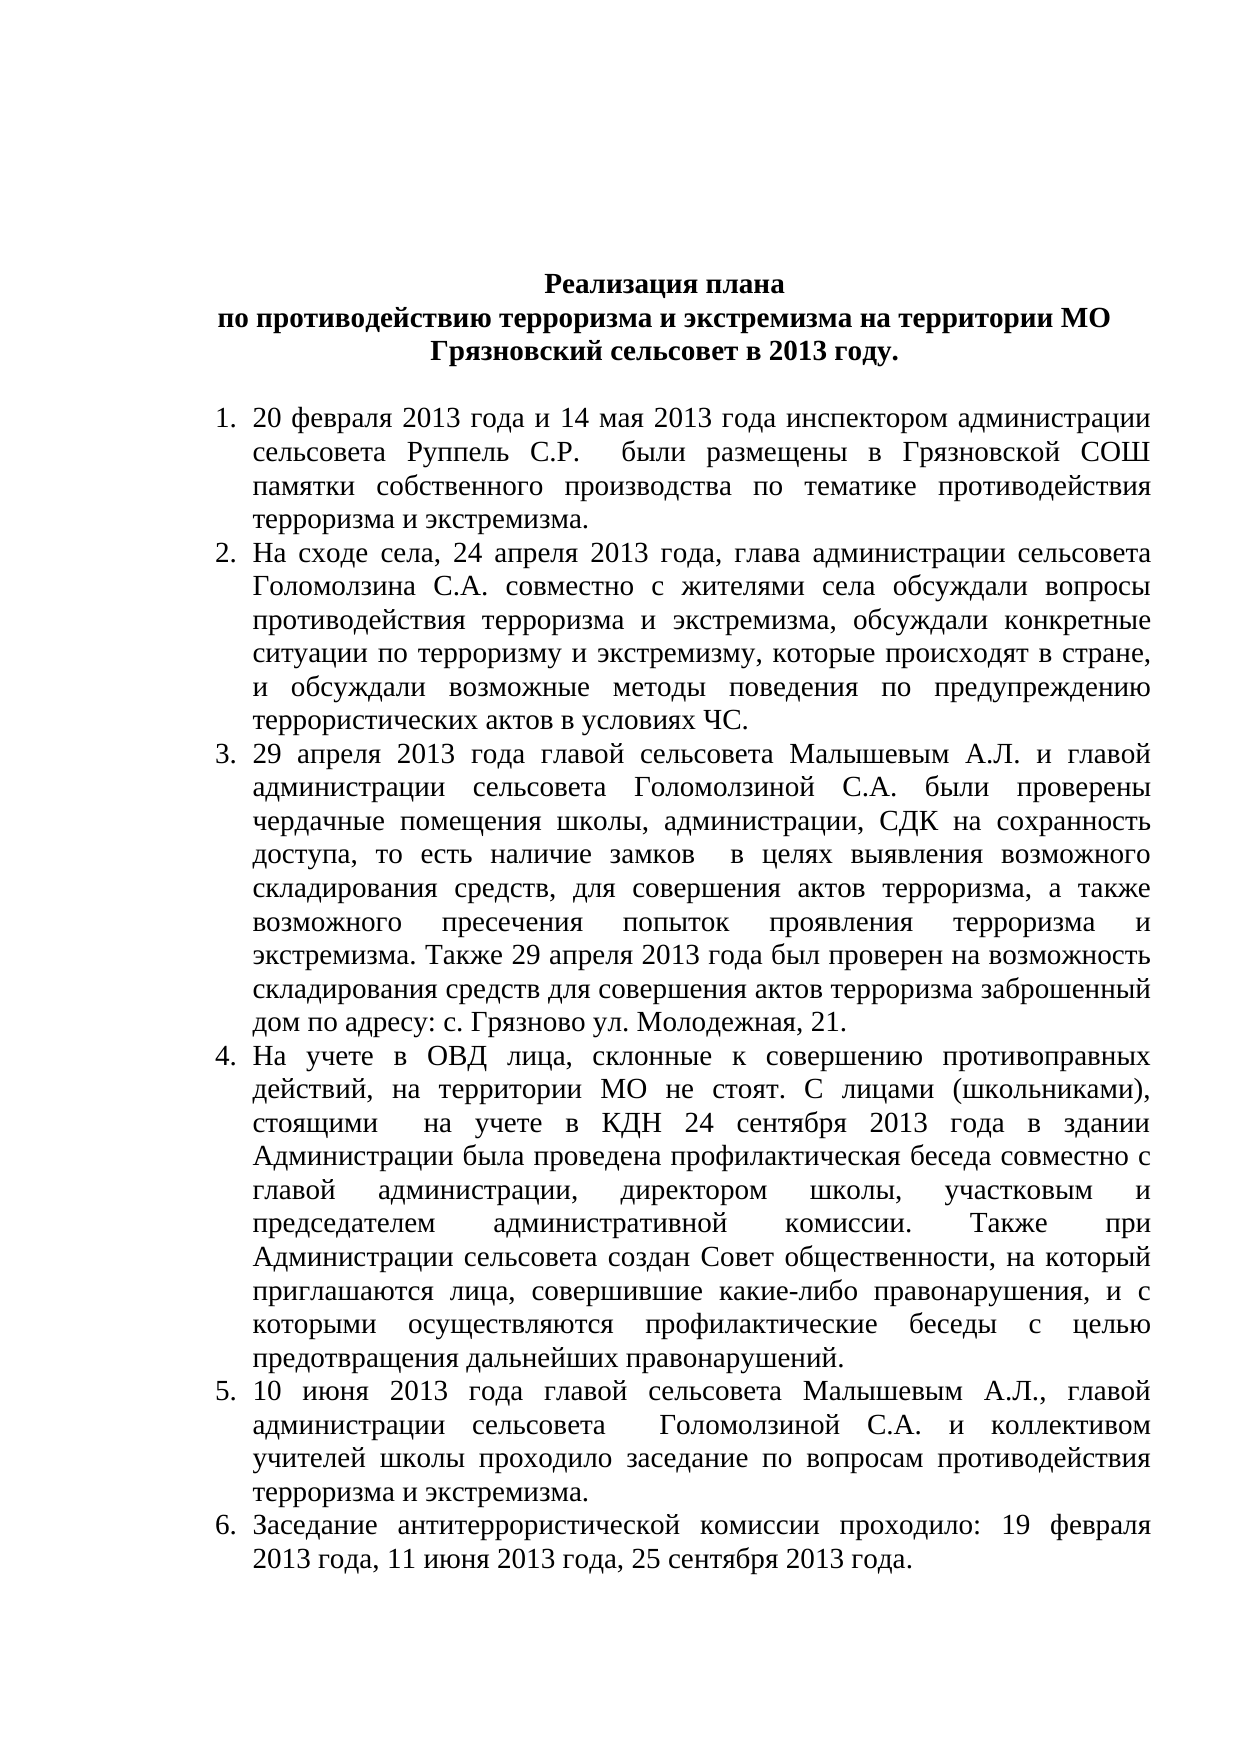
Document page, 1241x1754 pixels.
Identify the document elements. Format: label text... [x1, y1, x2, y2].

title по противодействию терроризма и экстремизма на территории МО Грязновский сельсовет в 2013 году. [177, 300, 1152, 367]
title 10 июня 2013 года главой сельсовета Малышевым А.Л., главой администрации сельсовета Голомолзиной С.А. и коллективом учителей школы проходило заседание по вопросам противодействия терроризма и экстремизма. [215, 1373, 1152, 1507]
title 29 апреля 2013 года главой сельсовета Малышевым А.Л. и главой администрации сельсовета Голомолзиной С.А. были проверены чердачные помещения школы, администрации, СДК на сохранность доступа, то есть наличие замков в целях выявления возможного складирования средств, для совершения актов терроризма, а также возможного пресечения попыток проявления терроризма и экстремизма. Также 29 апреля 2013 года был проверен на возможность складирования средств для совершения актов терроризма заброшенный дом по адресу: с. Грязново ул. Молодежная, 21. [215, 736, 1152, 1038]
title Заседание антитеррористической комиссии проходило: 19 февраля 2013 года, 11 июня 2013 года, 25 сентября 2013 года. [215, 1507, 1152, 1574]
title На учете в ОВД лица, склонные к совершению противоправных действий, на территории МО не стоят. С лицами (школьниками), стоящими на учете в КДН 24 сентября 2013 года в здании Администрации была проведена профилактическая беседа совместно с главой администрации, директором школы, участковым и председателем административной комиссии. Также при Администрации сельсовета создан Совет общественности, на который приглашаются лица, совершившие какие-либо правонарушения, и с которыми осуществляются профилактические беседы с целью предотвращения дальнейших правонарушений. [215, 1038, 1152, 1373]
title 20 февраля 2013 года и 14 мая 2013 года инспектором администрации сельсовета Руппель С.Р. были размещены в Грязновской СОШ памятки собственного производства по тематике противодействия терроризма и экстремизма. [215, 401, 1152, 535]
title Реализация плана [177, 266, 1152, 300]
title На сходе села, 24 апреля 2013 года, глава администрации сельсовета Голомолзина С.А. совместно с жителями села обсуждали вопросы противодействия терроризма и экстремизма, обсуждали конкретные ситуации по терроризму и экстремизму, которые происходят в стране, и обсуждали возможные методы поведения по предупреждению террористических актов в условиях ЧС. [215, 535, 1152, 736]
